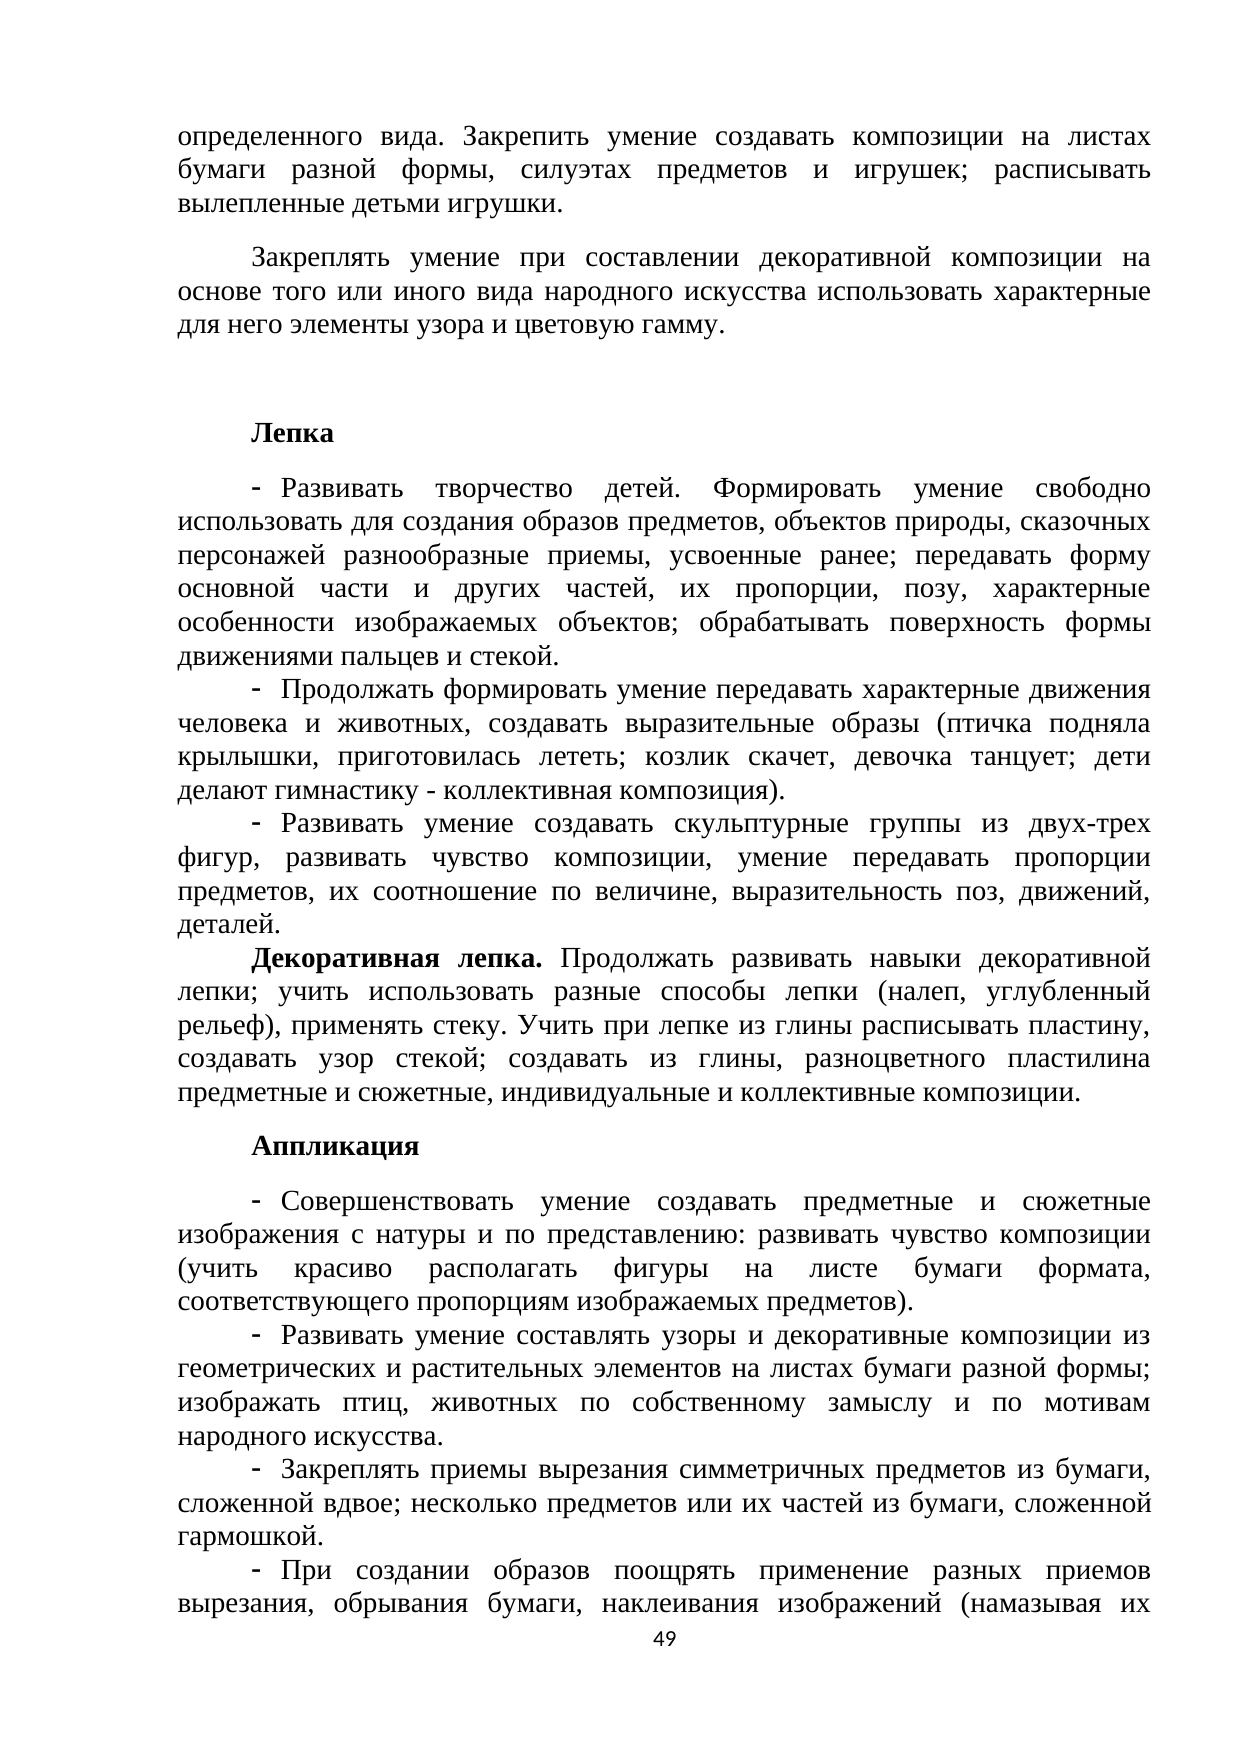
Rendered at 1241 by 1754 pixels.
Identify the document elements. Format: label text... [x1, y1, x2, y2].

list Развивать умение создавать скульптурные группы из двух-трех фигур, развивать чувство композиции, умение передавать пропорции предметов, их соотношение по величине, выразительность поз, движений, деталей. [177, 805, 1152, 940]
list Продолжать формировать умение передавать характерные движения человека и животных, создавать выразительные образы (птичка подняла крылышки, приготовилась лететь; козлик скачет, девочка танцует; дети делают гимнастику - коллективная композиция). [177, 671, 1152, 805]
list Совершенствовать умение создавать предметные и сюжетные изображения с натуры и по представлению: развивать чувство композиции (учить красиво располагать фигуры на листе бумаги формата, соответствующего пропорциям изображаемых предметов). [177, 1183, 1152, 1317]
text Декоративная лепка. Продолжать развивать навыки декоративной лепки; учить использовать разные способы лепки (налеп, углубленный рельеф), применять стеку. Учить при лепке из глины расписывать пластину, создавать узор стекой; создавать из глины, разноцветного пластилина предметные и сюжетные, индивидуальные и коллективные композиции. [177, 940, 1152, 1107]
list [177, 1552, 1152, 1619]
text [177, 118, 1152, 219]
text Лепка [177, 415, 1152, 449]
text Закреплять умение при составлении декоративной композиции на основе того или иного вида народного искусства использовать характерные для него элементы узора и цветовую гамму. [177, 239, 1152, 340]
list Развивать творчество детей. Формировать умение свободно использовать для создания образов предметов, объектов природы, сказочных персонажей разнообразные приемы, усвоенные ранее; передавать форму основной части и других частей, их пропорции, позу, характерные особенности изображаемых объектов; обрабатывать поверхность формы движениями пальцев и стекой. [177, 470, 1152, 671]
list Развивать умение составлять узоры и декоративные композиции из геометрических и растительных элементов на листах бумаги разной формы; изображать птиц, животных по собственному замыслу и по мотивам народного искусства. [177, 1317, 1152, 1451]
text Аппликация [177, 1128, 1152, 1162]
list Закреплять приемы вырезания симметричных предметов из бумаги, сложенной вдвое; несколько предметов или их частей из бумаги, сложенной гармошкой. [177, 1451, 1152, 1552]
